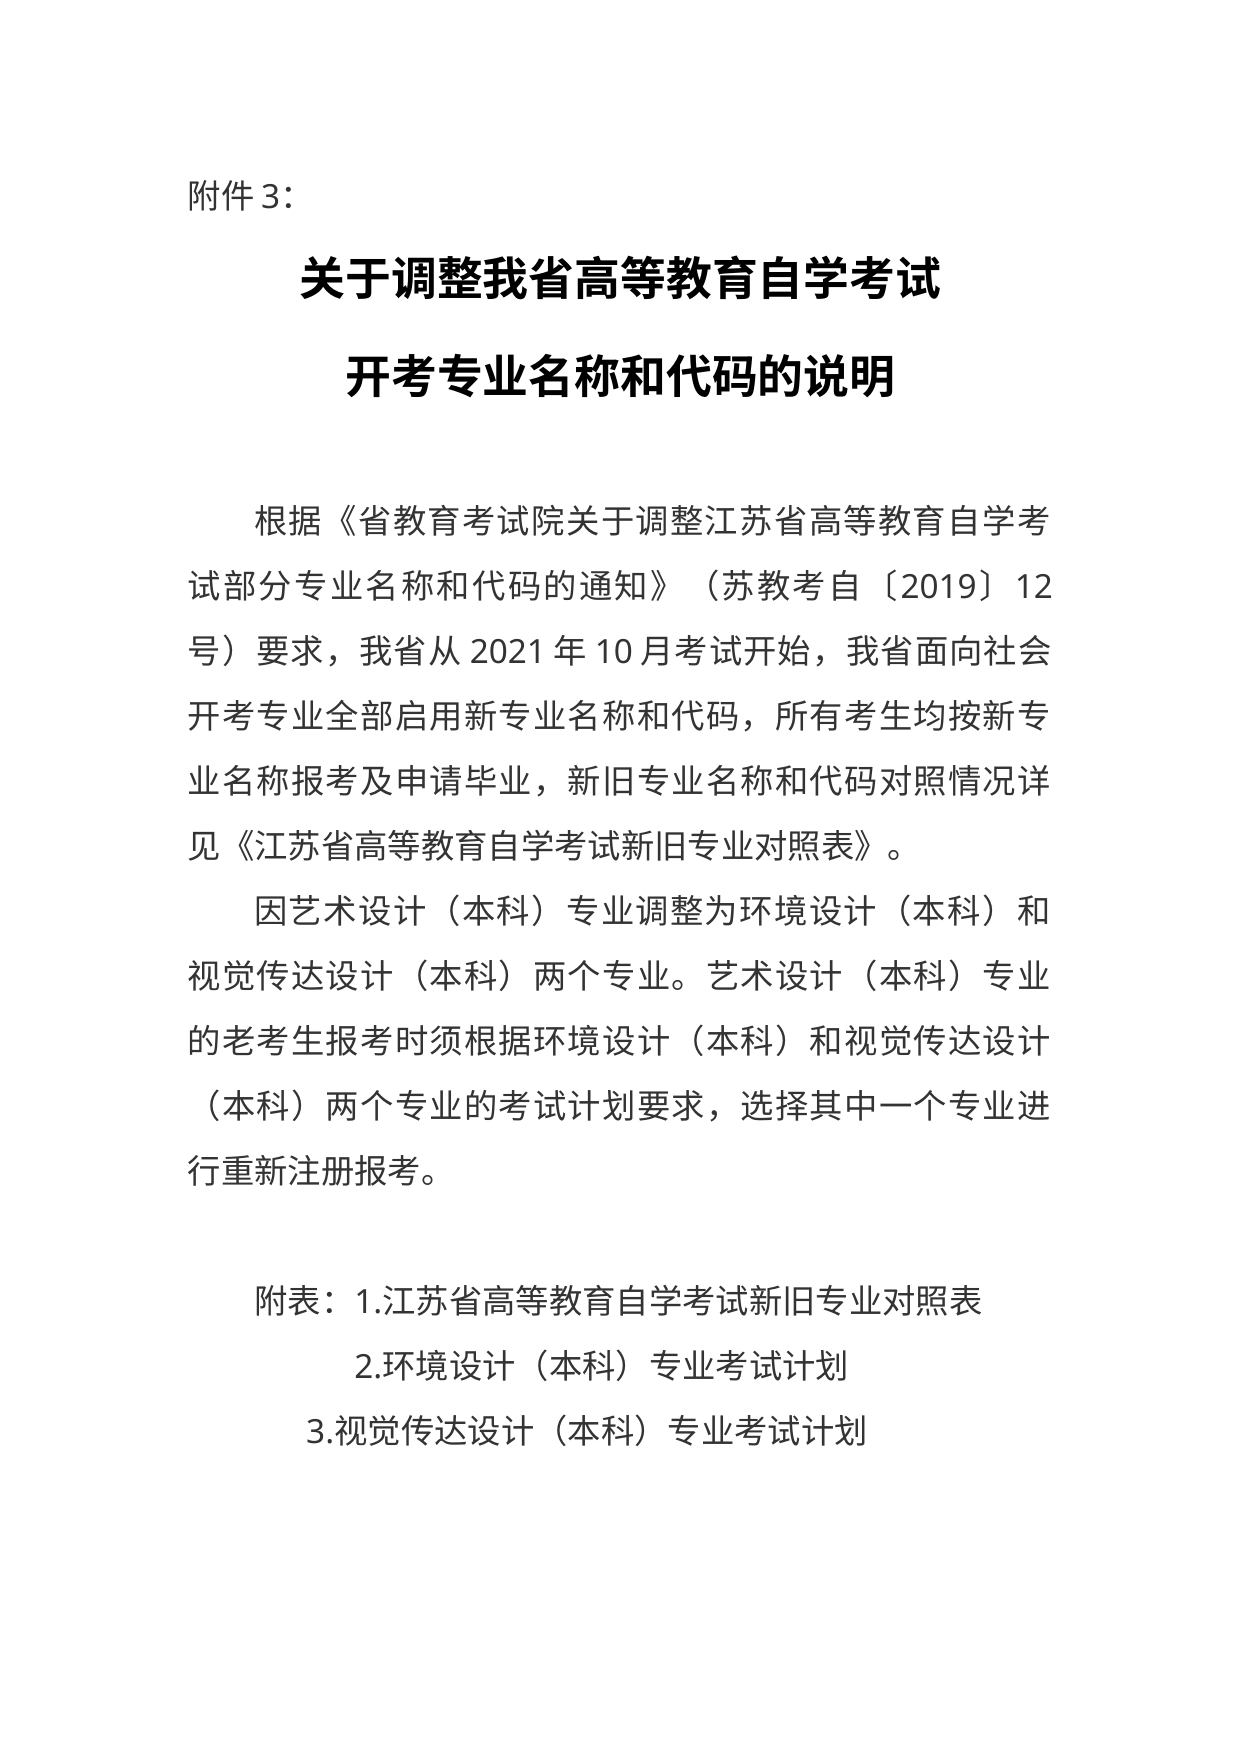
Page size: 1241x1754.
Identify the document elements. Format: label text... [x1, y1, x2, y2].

text 根据《省教育考试院关于调整江苏省高等教育自学考试部分专业名称和代码的通知》（苏教考自〔2019〕12号）要求，我省从2021年10月考试开始，我省面向社会开考专业全部启用新专业名称和代码，所有考生均按新专业名称报考及申请毕业，新旧专业名称和代码对照情况详见《江苏省高等教育自学考试新旧专业对照表》。 [187, 487, 1053, 877]
text 开考专业名称和代码的说明 [187, 324, 1053, 422]
text 关于调整我省高等教育自学考试 [187, 227, 1053, 324]
text 因艺术设计（本科）专业调整为环境设计（本科）和视觉传达设计（本科）两个专业。艺术设计（本科）专业的老考生报考时须根据环境设计（本科）和视觉传达设计（本科）两个专业的考试计划要求，选择其中一个专业进行重新注册报考。 [187, 877, 1053, 1202]
text 附件3： [187, 162, 1053, 227]
text 3.视觉传达设计（本科）专业考试计划 [187, 1397, 1053, 1462]
text 2.环境设计（本科）专业考试计划 [187, 1332, 1053, 1397]
text 附表：1.江苏省高等教育自学考试新旧专业对照表 [187, 1267, 1053, 1332]
